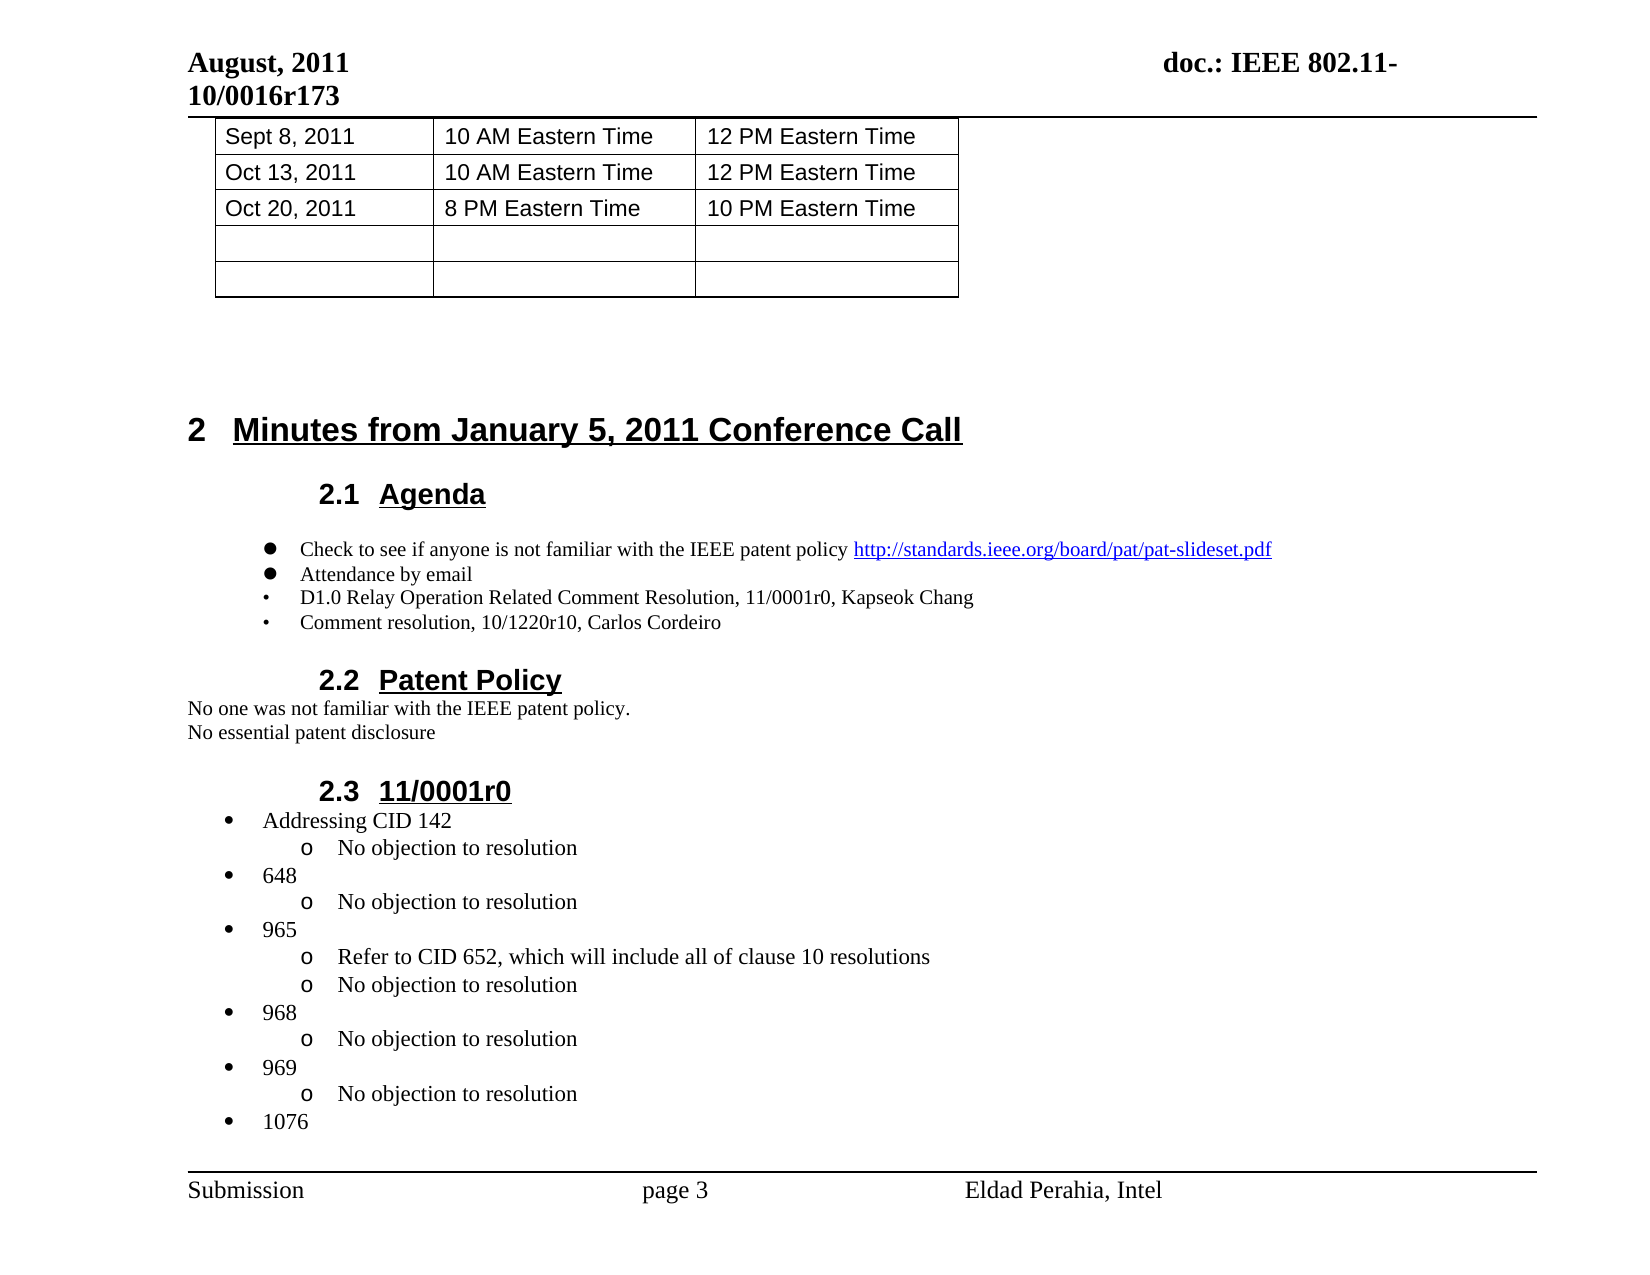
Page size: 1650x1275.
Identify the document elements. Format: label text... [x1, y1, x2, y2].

table_cell Oct 13, 2011 [216, 155, 433, 189]
table_cell [434, 226, 695, 261]
table_cell 12 PM Eastern Time [696, 155, 958, 189]
table_cell [696, 226, 958, 261]
list No objection to resolution [300, 1026, 1537, 1054]
list 1076 [225, 1108, 1537, 1135]
table_cell Sept 8, 2011 [216, 119, 433, 153]
table_cell [696, 262, 958, 296]
list No objection to resolution [300, 833, 1537, 862]
subtitle Minutes from January 5, 2011 Conference Call [187, 410, 1537, 448]
list Comment resolution, 10/1220r10, Carlos Cordeiro [262, 609, 1537, 634]
table_cell 10 AM Eastern Time [434, 119, 695, 153]
text No one was not familiar with the IEEE patent policy. [187, 696, 1537, 720]
list Addressing 142 [225, 807, 1537, 833]
table_cell [216, 262, 433, 296]
table_cell Oct 20, 2011 [216, 190, 433, 225]
list 965 [225, 916, 1537, 943]
list D1.0 Relay Operation Related Comment Resolution, 11/0001r0, Kapseok Chang [262, 586, 1537, 609]
list 969 [225, 1054, 1537, 1080]
list Refer to 652, which will include all of clause 10 resolutions [300, 943, 1537, 971]
table_cell 8 PM Eastern Time [434, 190, 695, 225]
text No essential patent disclosure [187, 720, 1537, 744]
list No objection to resolution [300, 1080, 1537, 1108]
list 968 [225, 999, 1537, 1026]
list Check to see if anyone is not familiar with the IEEE patent policy http://standards.ieee.org/board/pat/pat-slideset.pdf [262, 537, 1537, 561]
table_cell 10 PM Eastern Time [696, 190, 958, 225]
table_cell [434, 262, 695, 296]
table_cell [216, 226, 433, 261]
list No objection to resolution [300, 971, 1537, 999]
subtitle Patent Policy [319, 663, 1537, 696]
table_cell 12 PM Eastern Time [696, 119, 958, 153]
table_cell 10 AM Eastern Time [434, 155, 695, 189]
list Attendance by email [262, 561, 1537, 586]
subtitle 11/0001r0 [319, 774, 1537, 807]
list 648 [225, 862, 1537, 888]
list No objection to resolution [300, 888, 1537, 916]
subtitle Agenda [319, 477, 1537, 511]
